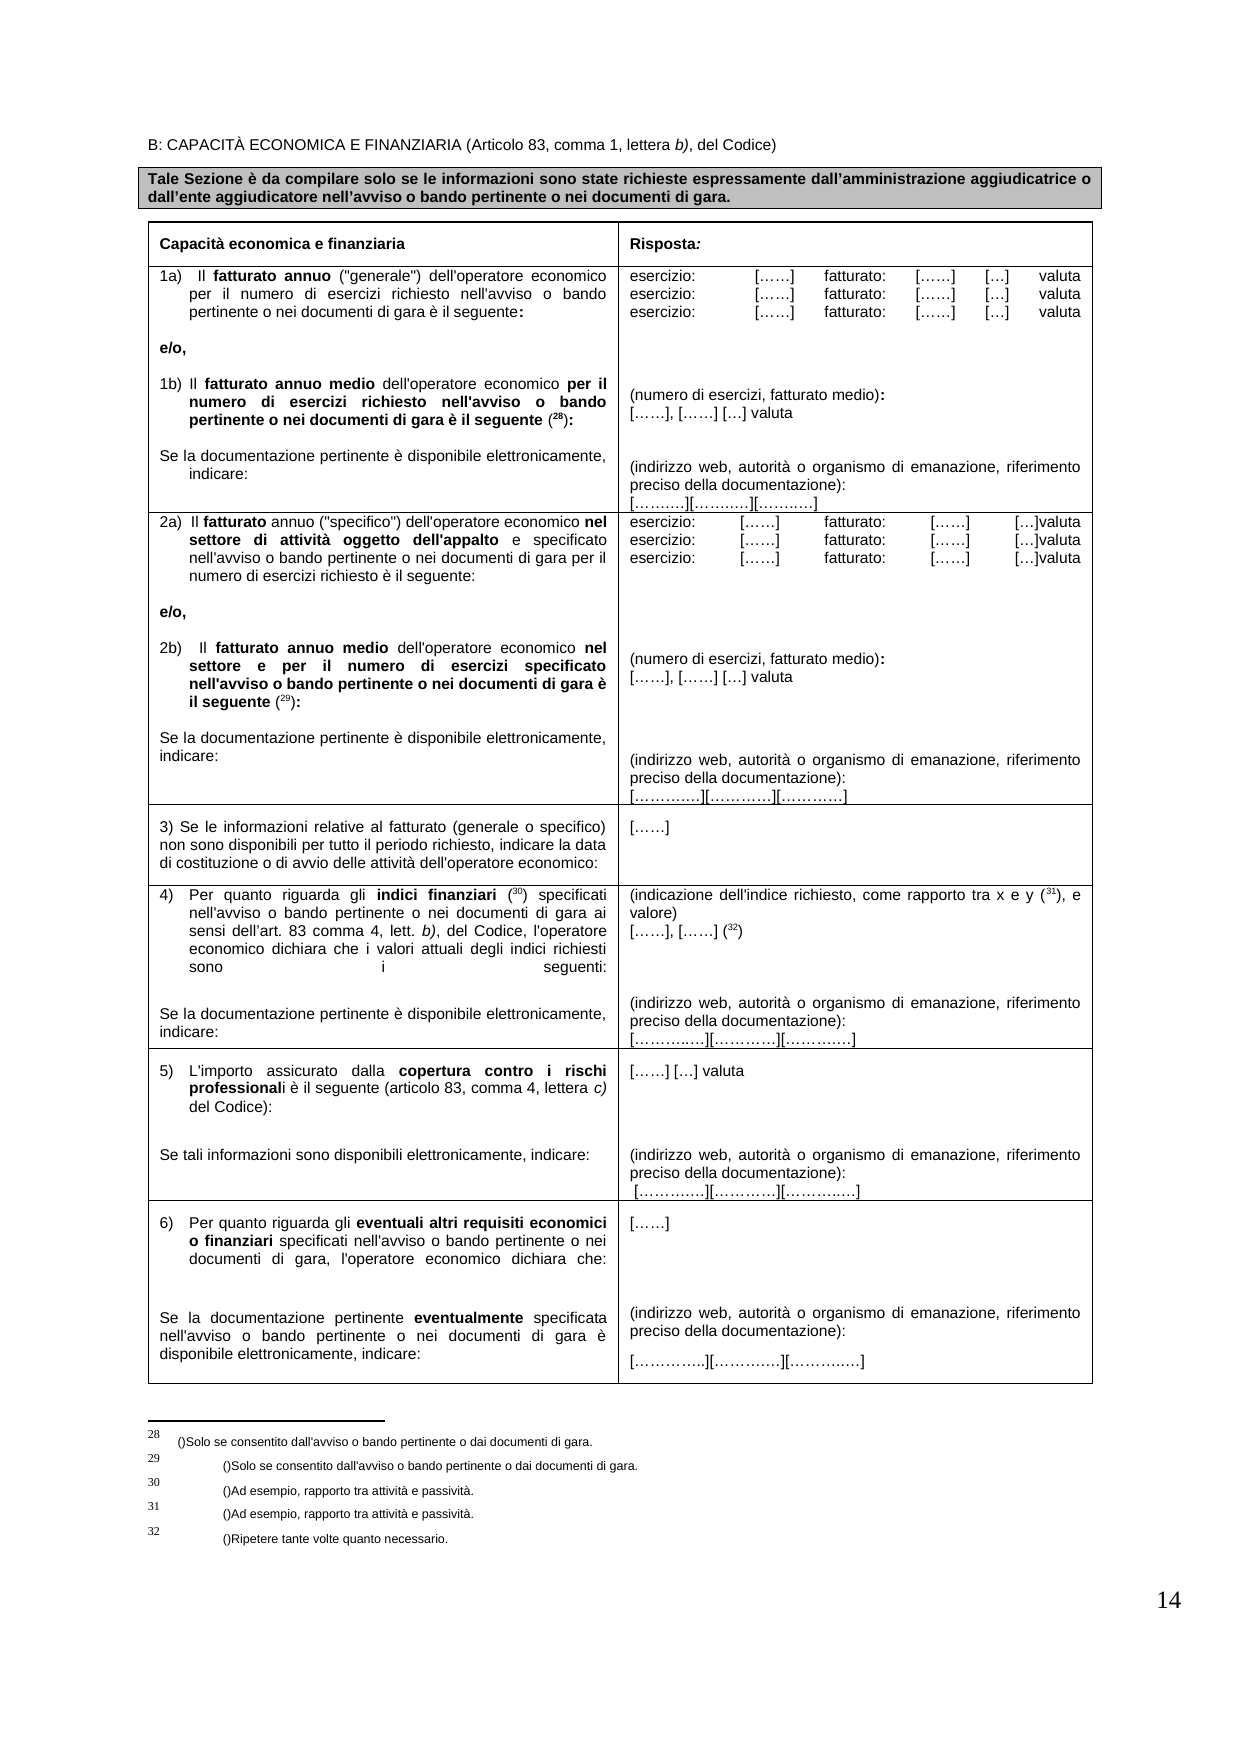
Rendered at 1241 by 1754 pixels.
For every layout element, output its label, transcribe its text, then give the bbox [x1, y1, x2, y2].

table_cell Per quanto riguarda gli indici finanziari () specificati nell'avviso o bando pertinente o nei documenti di gara ai sensi dell’art. 83 comma 4, lett. b), del Codice, l'operatore economico dichiara che i valori attuali degli indici richiesti sono i seguenti: Se la documentazione pertinente è disponibile elettronicamente, indicare: [149, 886, 618, 1048]
table_header Capacità economica e finanziaria [149, 223, 618, 266]
table_cell [……] […] valuta (indirizzo web, autorità o organismo di emanazione, riferimento preciso della documentazione): [……….…][…………][………..…] [619, 1049, 1092, 1200]
table_cell [……] [619, 805, 1092, 884]
table_cell esercizio: [……] fatturato: [……] […]valuta esercizio: [……] fatturato: [……] […]valuta esercizio: [……] fatturato: [……] […]valuta (numero di esercizi, fatturato medio): [……], [……] […] valuta (indirizzo web, autorità o organismo di emanazione, riferimento preciso della documentazione): [……….…][…………][…………] [619, 513, 1092, 804]
table_cell 1a) Il fatturato annuo ("generale") dell'operatore economico per il numero di esercizi richiesto nell'avviso o bando pertinente o nei documenti di gara è il seguente: e/o, 1b) Il fatturato annuo medio dell'operatore economico per il numero di esercizi richiesto nell'avviso o bando pertinente o nei documenti di gara è il seguente (): Se la documentazione pertinente è disponibile elettronicamente, indicare: [149, 267, 618, 512]
table_header Risposta: [619, 223, 1092, 266]
table_cell 2a) Il fatturato annuo ("specifico") dell'operatore economico nel settore di attività oggetto dell'appalto e specificato nell'avviso o bando pertinente o nei documenti di gara per il numero di esercizi richiesto è il seguente: e/o, 2b) Il fatturato annuo medio dell'operatore economico nel settore e per il numero di esercizi specificato nell'avviso o bando pertinente o nei documenti di gara è il seguente (): Se la documentazione pertinente è disponibile elettronicamente, indicare: [149, 513, 618, 804]
table_cell 3) Se le informazioni relative al fatturato (generale o specifico) non sono disponibili per tutto il periodo richiesto, indicare la data di costituzione o di avvio delle attività dell'operatore economico: [149, 805, 618, 884]
table_cell L'importo assicurato dalla copertura contro i rischi professionali è il seguente (articolo 83, comma 4, lettera c) del Codice): Se tali informazioni sono disponibili elettronicamente, indicare: [149, 1049, 618, 1200]
table_cell (indicazione dell'indice richiesto, come rapporto tra x e y (), e valore) [……], [……] () (indirizzo web, autorità o organismo di emanazione, riferimento preciso della documentazione): [………..…][…………][……….…] [619, 886, 1092, 1048]
table_cell esercizio: [……] fatturato: [……] […] valuta esercizio: [……] fatturato: [……] […] valuta esercizio: [……] fatturato: [……] […] valuta (numero di esercizi, fatturato medio): [……], [……] […] valuta (indirizzo web, autorità o organismo di emanazione, riferimento preciso della documentazione): […….…][……..…][……..…] [619, 267, 1092, 512]
title B: Capacità economica e finanziaria (Articolo 83, comma 1, lettera b), del Codice) [148, 136, 1093, 154]
text Tale Sezione è da compilare solo se le informazioni sono state richieste espressamente dall’amministrazione aggiudicatrice o dall’ente aggiudicatore nell’avviso o bando pertinente o nei documenti di gara. [139, 168, 1101, 208]
table_cell Per quanto riguarda gli eventuali altri requisiti economici o finanziari specificati nell'avviso o bando pertinente o nei documenti di gara, l'operatore economico dichiara che: Se la documentazione pertinente eventualmente specificata nell'avviso o bando pertinente o nei documenti di gara è disponibile elettronicamente, indicare: [149, 1201, 618, 1383]
table_cell [……] (indirizzo web, autorità o organismo di emanazione, riferimento preciso della documentazione): […………..][……….…][………..…] [619, 1201, 1092, 1383]
